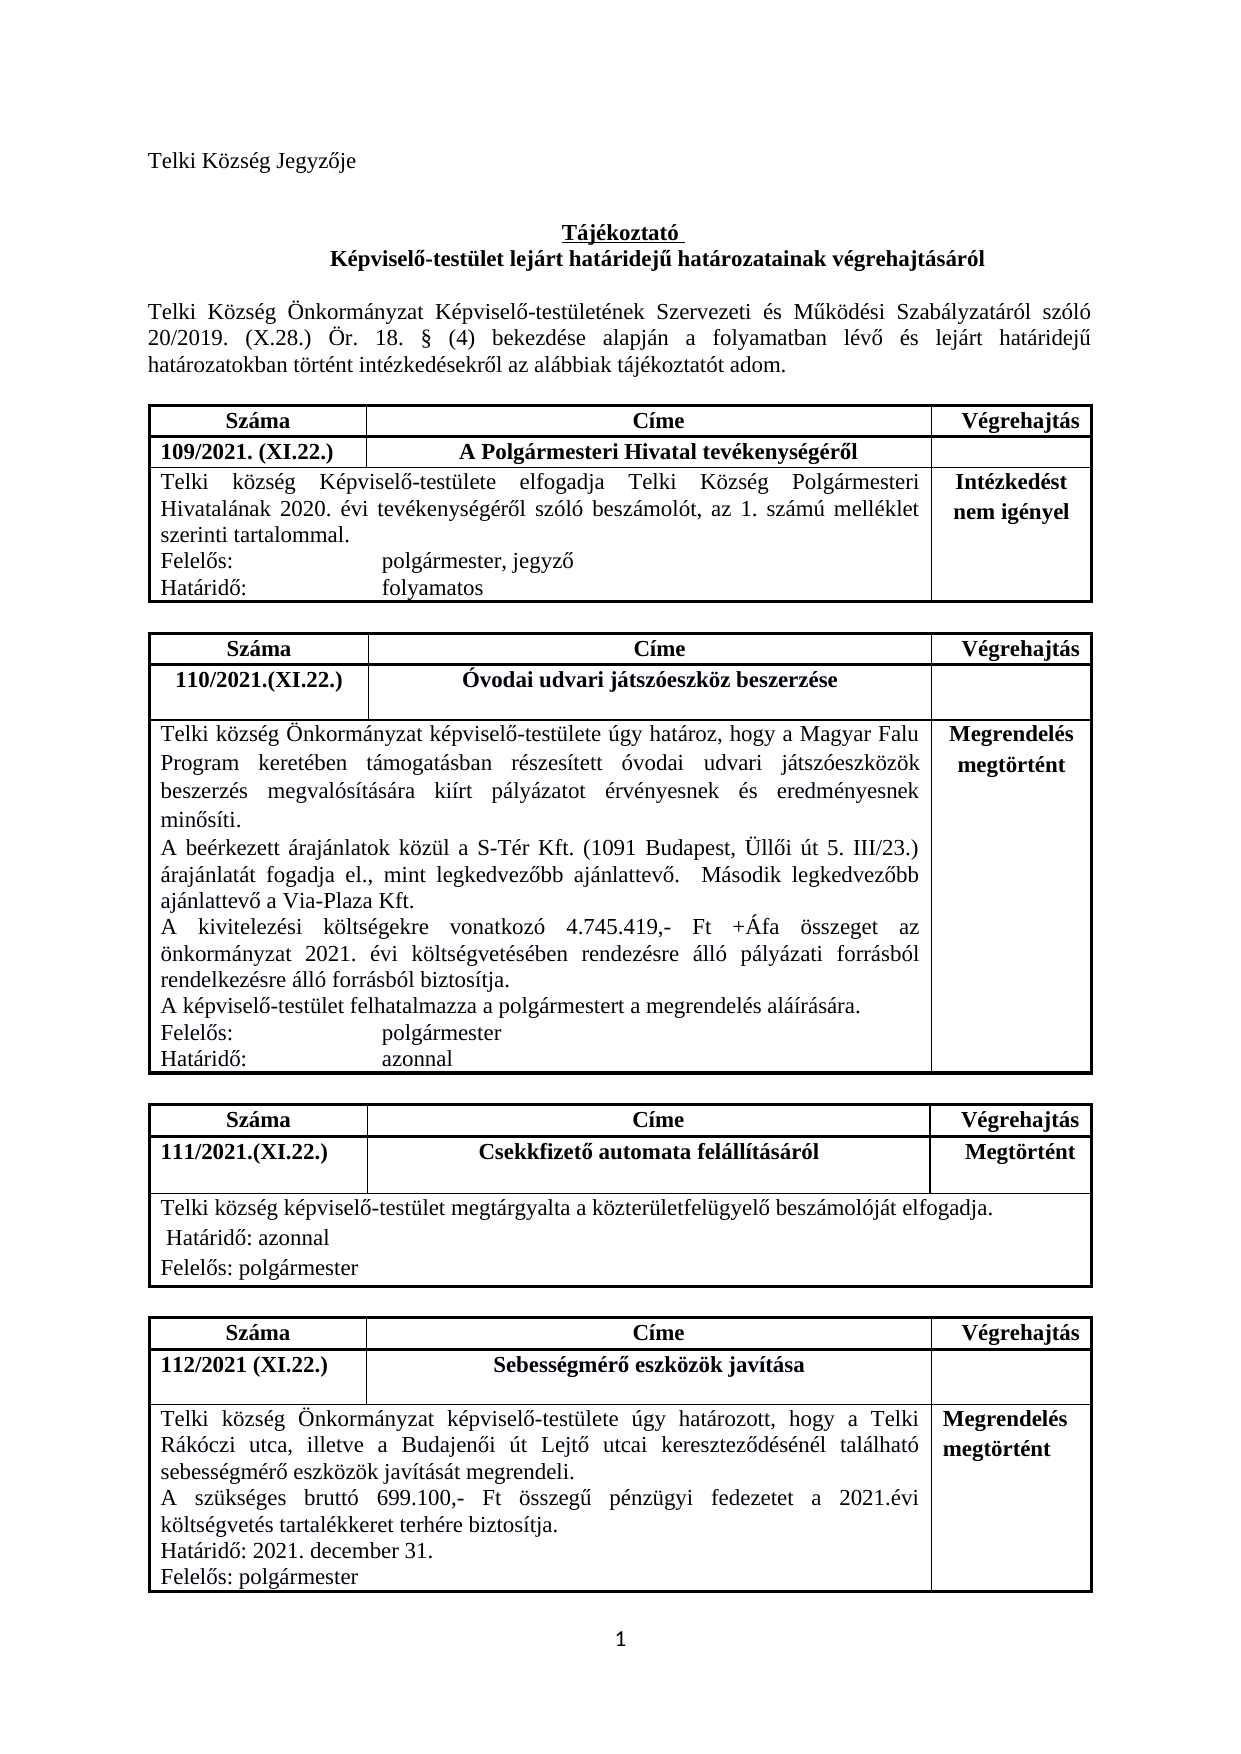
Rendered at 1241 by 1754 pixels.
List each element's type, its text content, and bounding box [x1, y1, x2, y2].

text Telki Község Önkormányzat Képviselő-testületének Szervezeti és Működési Szabályzatáról szóló 20/2019. (X.28.) Ör. 18. § (4) bekezdése alapján a folyamatban lévő és lejárt határidejű határozatokban történt intézkedésekről az alábbiak tájékoztatót adom. [148, 298, 1093, 377]
table_cell 111/2021.(XI.22.) [151, 1138, 367, 1192]
table_cell 109/2021. (XI.22.) [151, 438, 366, 467]
table_header Száma [151, 1106, 367, 1134]
table_cell [932, 666, 1090, 719]
table_header Száma [151, 407, 366, 435]
list Képviselő-testület lejárt határidejű határozatainak végrehajtásáról [223, 245, 1093, 272]
table_cell [932, 1351, 1090, 1404]
table_cell Megrendelés megtörtént [932, 1405, 1090, 1590]
text Telki Község Jegyzője [148, 148, 1093, 174]
table_cell Telki község Önkormányzat képviselő-testülete úgy határoz, hogy a Magyar Falu Program keretében támogatásban részesített óvodai udvari játszóeszközök beszerzés megvalósítására kiírt pályázatot érvényesnek és eredményesnek minősíti. A beérkezett árajánlatok közül a S-Tér Kft. (1091 Budapest, Üllői út 5. III/23.) árajánlatát fogadja el., mint legkedvezőbb ajánlattevő. Második legkedvezőbb ajánlattevő a Via-Plaza Kft. A kivitelezési költségekre vonatkozó 4.745.419,- Ft +Áfa összeget az önkormányzat 2021. évi költségvetésében rendezésre álló pályázati forrásból rendelkezésre álló forrásból biztosítja. A képviselő-testület felhatalmazza a polgármestert a megrendelés aláírására. Felelős: polgármester Határidő: azonnal [151, 721, 931, 1071]
table_header Címe [367, 1319, 931, 1348]
table_header Végrehajtás [932, 1319, 1090, 1348]
table_cell Megrendelés megtörtént [932, 721, 1090, 1071]
table_header Száma [151, 635, 368, 663]
table_cell A Polgármesteri Hivatal tevékenységéről [367, 438, 931, 467]
table_cell Intézkedést nem igényel [932, 468, 1090, 600]
table_cell [932, 438, 1090, 467]
table_cell Megtörtént [931, 1138, 1090, 1192]
table_cell Csekkfizető automata felállításáról [368, 1138, 929, 1192]
table_cell 112/2021 (XI.22.) [151, 1351, 366, 1404]
table_header Címe [368, 1106, 929, 1134]
table_header Végrehajtás [932, 635, 1090, 663]
table_cell Sebességmérő eszközök javítása [367, 1351, 931, 1404]
table_header Címe [369, 635, 931, 663]
table_header Végrehajtás [932, 407, 1090, 435]
table_cell 110/2021.(XI.22.) [151, 666, 368, 719]
table_header Száma [151, 1319, 366, 1348]
table_cell Telki község Képviselő-testülete elfogadja Telki Község Polgármesteri Hivatalának 2020. évi tevékenységéről szóló beszámolót, az 1. számú melléklet szerinti tartalommal. Felelős: polgármester, jegyző Határidő: folyamatos [151, 468, 931, 600]
table_header Végrehajtás [931, 1106, 1090, 1134]
text Tájékoztató [148, 219, 1093, 245]
table_cell Telki község Önkormányzat képviselő-testülete úgy határozott, hogy a Telki Rákóczi utca, illetve a Budajenői út Lejtő utcai kereszteződésénél található sebességmérő eszközök javítását megrendeli. A szükséges bruttó 699.100,- Ft összegű pénzügyi fedezetet a 2021.évi költségvetés tartalékkeret terhére biztosítja. Határidő: 2021. december 31. Felelős: polgármester [151, 1405, 931, 1590]
table_cell Óvodai udvari játszóeszköz beszerzése [369, 666, 931, 719]
table_header Címe [367, 407, 931, 435]
table_cell Telki község képviselő-testület megtárgyalta a közterületfelügyelő beszámolóját elfogadja. Határidő: azonnal Felelős: polgármester [151, 1194, 1090, 1285]
